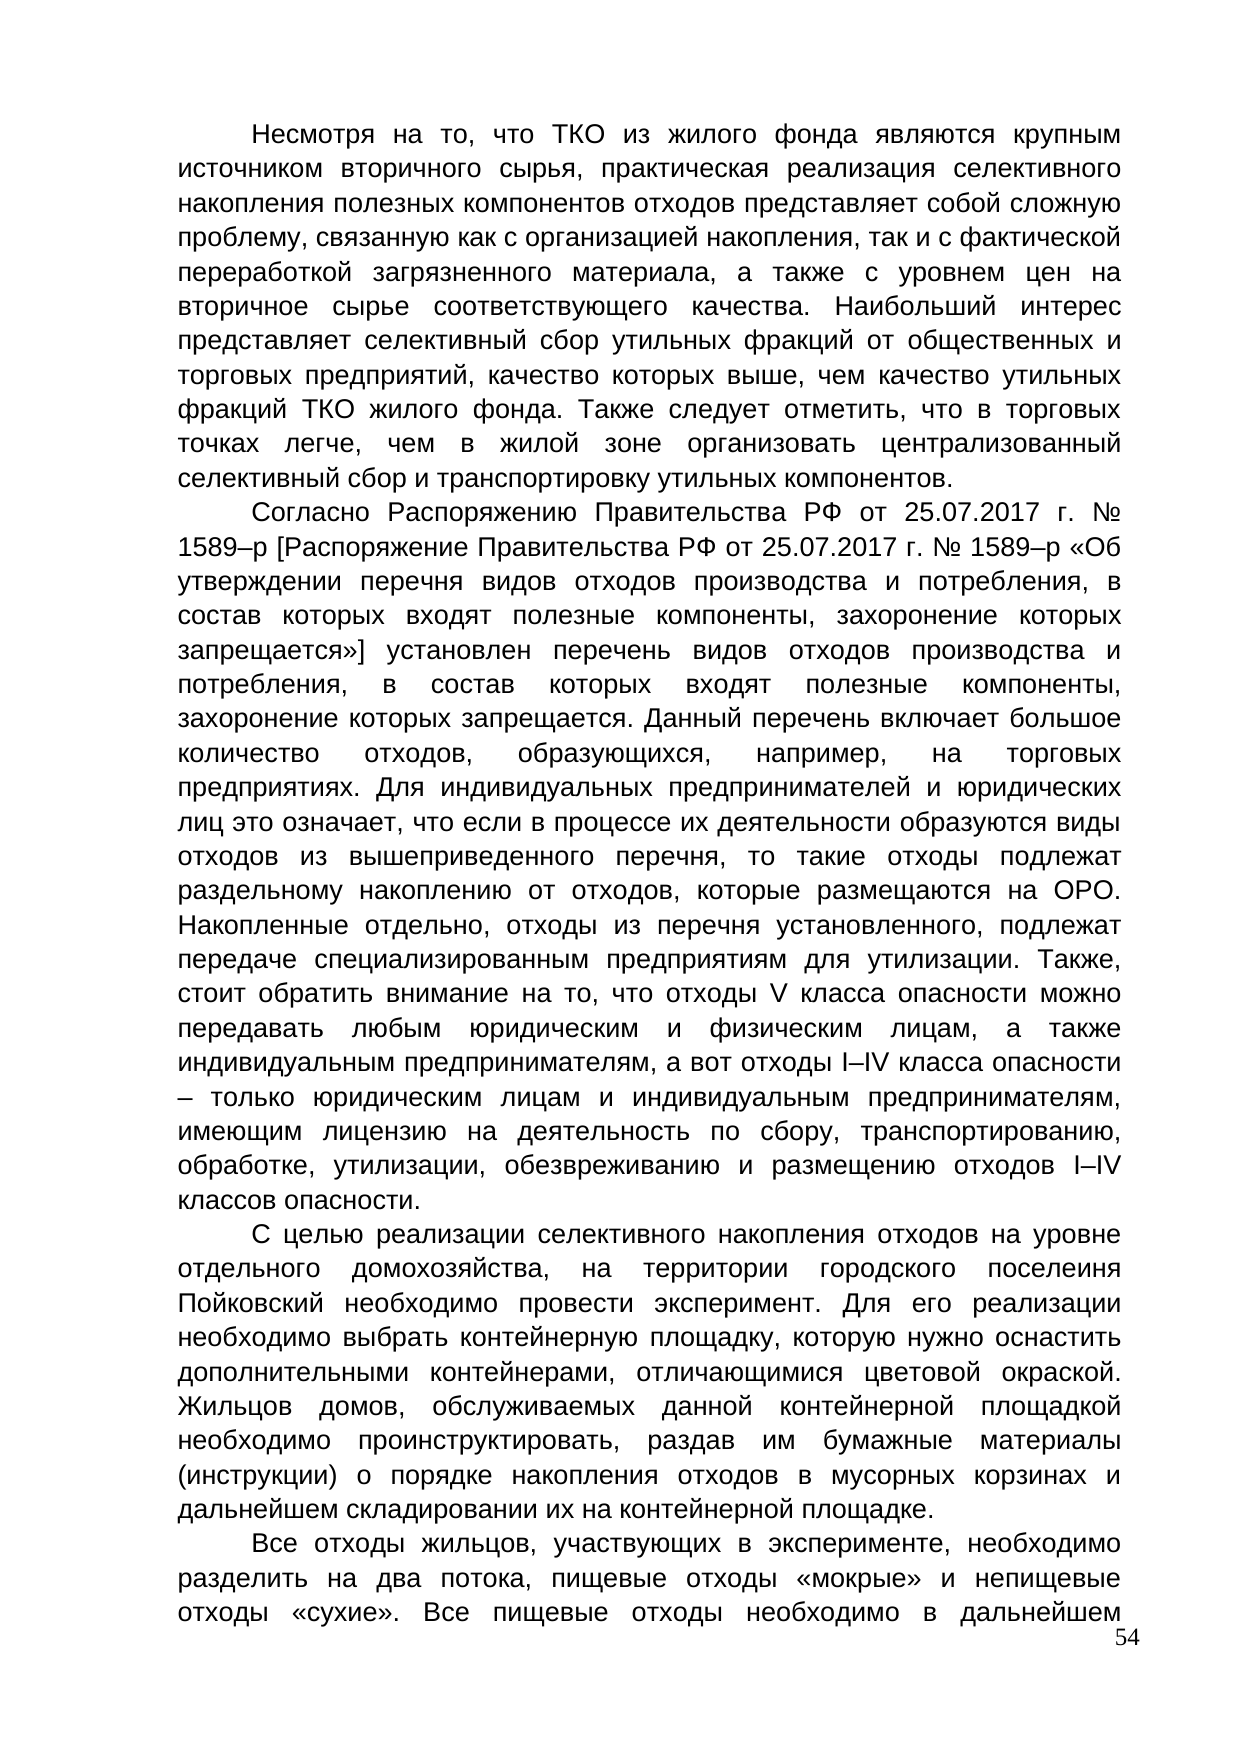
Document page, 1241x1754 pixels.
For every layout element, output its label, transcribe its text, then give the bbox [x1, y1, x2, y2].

text Согласно Распоряжению Правительства РФ от 25.07.2017 г. № 1589–р [Распоряжение Правительства РФ от 25.07.2017 г. № 1589–р «Об утверждении перечня видов отходов производства и потребления, в состав которых входят полезные компоненты, захоронение которых запрещается»] установлен перечень видов отходов производства и потребления, в состав которых входят полезные компоненты, захоронение которых запрещается. Данный перечень включает большое количество отходов, образующихся, например, на торговых предприятиях. Для индивидуальных предпринимателей и юридических лиц это означает, что если в процессе их деятельности образуются виды отходов из вышеприведенного перечня, то такие отходы подлежат раздельному накоплению от отходов, которые размещаются на ОРО. Накопленные отдельно, отходы из перечня установленного, подлежат передаче специализированным предприятиям для утилизации. Также, стоит обратить внимание на то, что отходы V класса опасности можно передавать любым юридическим и физическим лицам, а также индивидуальным предпринимателям, а вот отходы I–IV класса опасности – только юридическим лицам и индивидуальным предпринимателям, имеющим лицензию на деятельность по сбору, транспортированию, обработке, утилизации, обезвреживанию и размещению отходов I–IV классов опасности. [177, 496, 1122, 1215]
text Несмотря на то, что ТКО из жилого фонда являются крупным источником вторичного сырья, практическая реализация селективного накопления полезных компонентов отходов представляет собой сложную проблему, связанную как с организацией накопления, так и с фактической переработкой загрязненного материала, а также с уровнем цен на вторичное сырье соответствующего качества. Наибольший интерес представляет селективный сбор утильных фракций от общественных и торговых предприятий, качество которых выше, чем качество утильных фракций ТКО жилого фонда. Также следует отметить, что в торговых точках легче, чем в жилой зоне организовать централизованный селективный сбор и транспортировку утильных компонентов. [177, 118, 1122, 493]
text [177, 1527, 1122, 1627]
text С целью реализации селективного накопления отходов на уровне отдельного домохозяйства, на территории городского поселеиня Пойковский необходимо провести эксперимент. Для его реализации необходимо выбрать контейнерную площадку, которую нужно оснастить дополнительными контейнерами, отличающимися цветовой окраской. Жильцов домов, обслуживаемых данной контейнерной площадкой необходимо проинструктировать, раздав им бумажные материалы (инструкции) о порядке накопления отходов в мусорных корзинах и дальнейшем складировании их на контейнерной площадке. [177, 1218, 1122, 1524]
